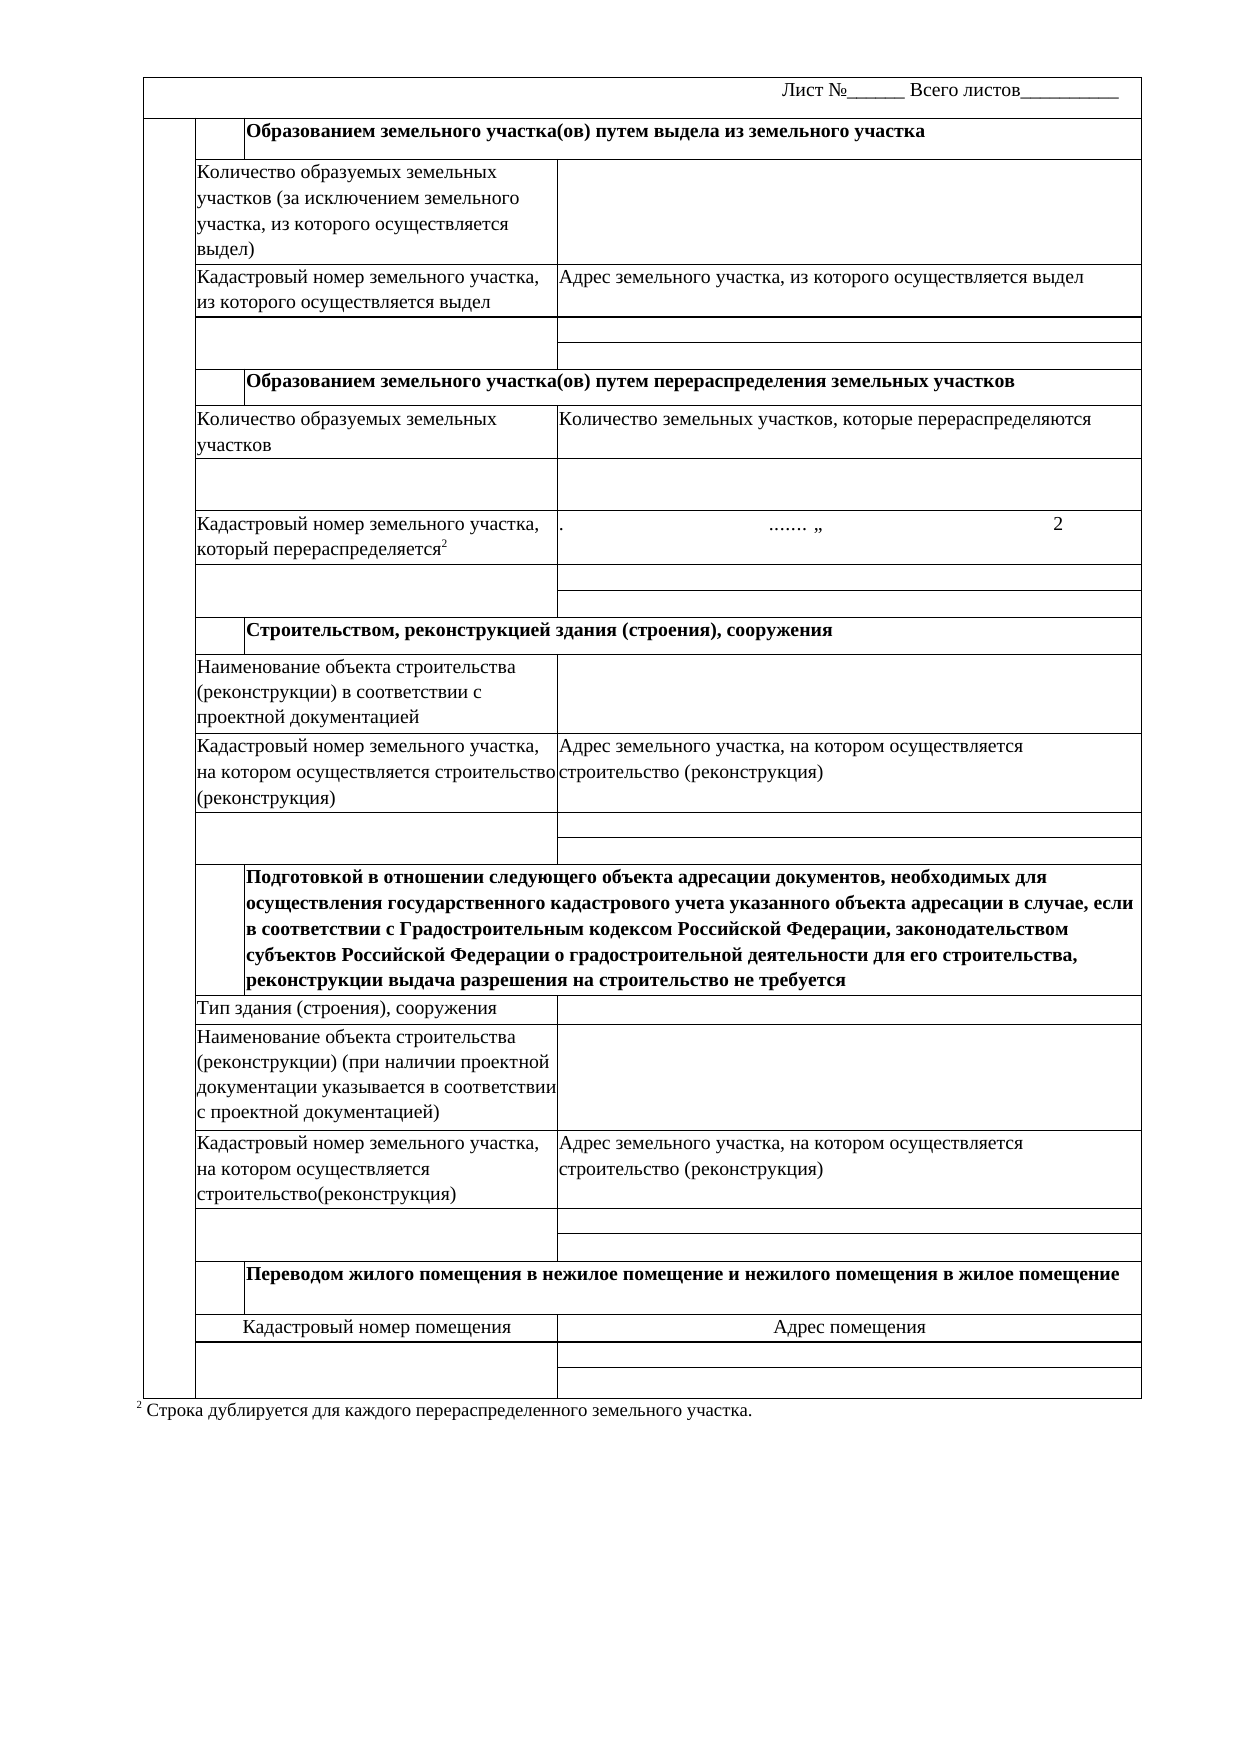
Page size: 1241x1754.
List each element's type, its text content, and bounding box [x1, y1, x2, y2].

table_cell [196, 370, 244, 405]
table_cell Адрес земельного участка, из которого осуществляется выдел [558, 265, 1141, 316]
table_cell [196, 618, 244, 654]
table_cell [196, 865, 244, 995]
table_cell [558, 1343, 1141, 1367]
table_cell [196, 1343, 557, 1397]
table_cell Кадастровый номер земельного участка, на котором осуществляется строительство(реконструкция) [196, 1131, 557, 1208]
table_cell [558, 160, 1141, 264]
table_cell [196, 565, 557, 617]
table_cell [558, 1234, 1141, 1261]
table_cell [558, 459, 1141, 510]
table_cell [558, 343, 1141, 368]
table_cell [558, 996, 1141, 1024]
table_cell Переводом жилого помещения в нежилое помещение и нежилого помещения в жилое помещение [245, 1262, 1141, 1314]
table_cell Количество земельных участков, которые перераспределяются [558, 406, 1141, 458]
table_cell Кадастровый номер земельного участка, из которого осуществляется выдел [196, 265, 557, 316]
table_cell Тип здания (строения), сооружения [196, 996, 557, 1024]
table_cell Кадастровый номер земельного участка, который перераспределяется2 [196, 511, 557, 564]
table_cell [558, 565, 1141, 590]
table_cell [558, 1209, 1141, 1233]
table_cell Количество образуемых земельных участков [196, 406, 557, 458]
table_cell [558, 591, 1141, 617]
table_cell [558, 318, 1141, 342]
table_cell Количество образуемых земельных участков (за исключением земельного участка, из которого осуществляется выдел) [196, 160, 557, 264]
table_cell [196, 119, 244, 159]
table_cell [558, 655, 1141, 733]
table_cell [558, 838, 1141, 864]
table_cell Подготовкой в отношении следующего объекта адресации документов, необходимых для осуществления государственного кадастрового учета указанного объекта адресации в случае, если в соответствии с Градостроительным кодексом Российской Федерации, законодательством субъектов Российской Федерации о градостроительной деятельности для его строительства, реконструкции выдача разрешения на строительство не требуется [245, 865, 1141, 995]
table_cell [196, 813, 557, 864]
table_cell Кадастровый номер земельного участка, на котором осуществляется строительство (реконструкция) [196, 734, 557, 812]
table_cell Адрес земельного участка, на котором осуществляется строительство (реконструкция) [558, 734, 1141, 812]
table_cell [144, 119, 195, 1397]
table_cell Адрес земельного участка, на котором осуществляется строительство (реконструкция) [558, 1131, 1141, 1208]
table_cell [558, 813, 1141, 837]
table_cell [558, 1025, 1141, 1130]
table_cell [196, 1209, 557, 1261]
table_cell Адрес помещения [558, 1315, 1141, 1341]
table_cell [196, 459, 557, 510]
table_cell Образованием земельного участка(ов) путем перераспределения земельных участков [245, 370, 1141, 405]
table_cell Строительством, реконструкцией здания (строения), сооружения [245, 618, 1141, 654]
table_cell . „ 2 Адрес земельного участка, который перераспределяется [558, 511, 1141, 564]
table_cell [196, 1262, 244, 1314]
table_cell Кадастровый номер помещения [196, 1315, 557, 1341]
table_cell Наименование объекта строительства (реконструкции) в соответствии с проектной документацией [196, 655, 557, 733]
text 2 Строка дублируется для каждого перераспределенного земельного участка. [136, 1398, 1152, 1420]
table_cell [558, 1368, 1141, 1397]
table_cell [196, 318, 557, 368]
table_cell Образованием земельного участка(ов) путем выдела из земельного участка [245, 119, 1141, 159]
table_cell Наименование объекта строительства (реконструкции) (при наличии проектной документации указывается в соответствии с проектной документацией) [196, 1025, 557, 1130]
table_header Лист № Всего листов [144, 78, 1141, 117]
